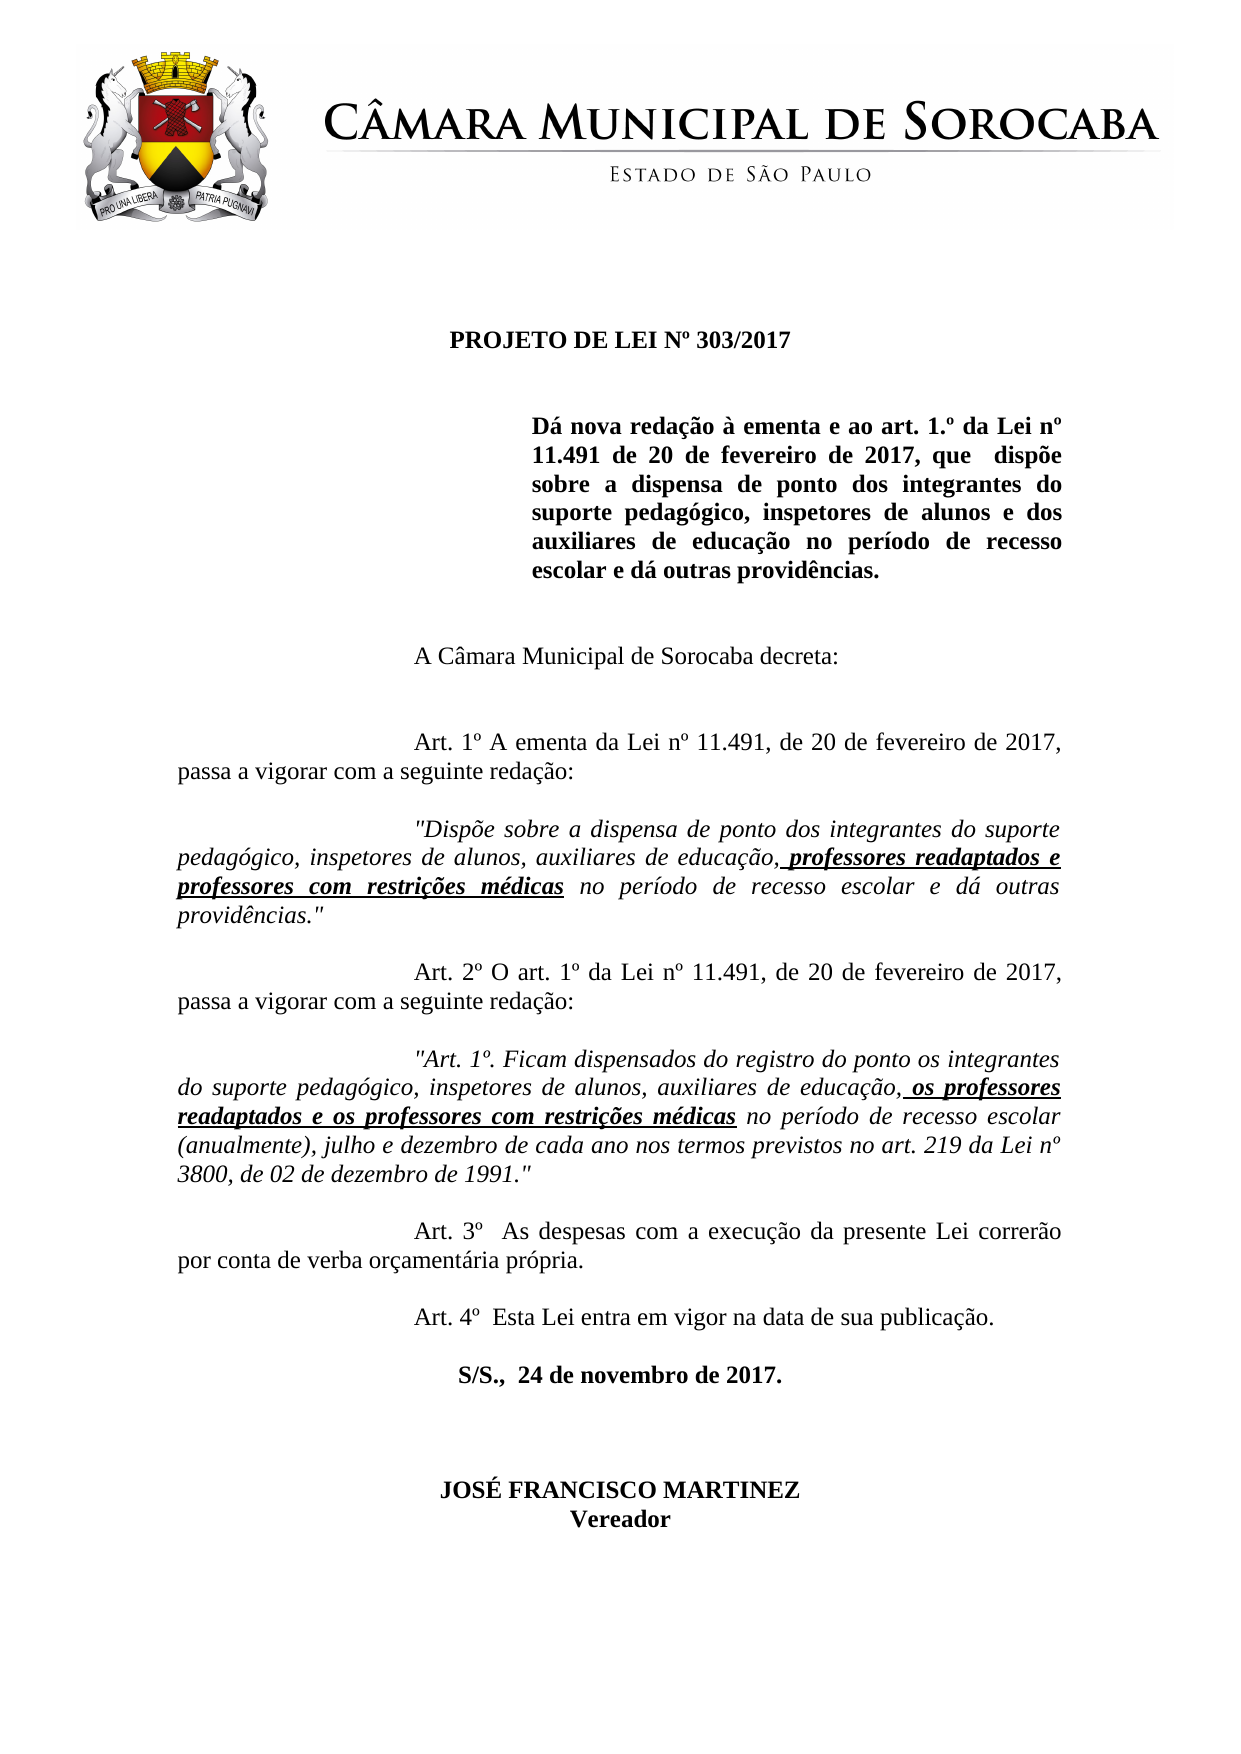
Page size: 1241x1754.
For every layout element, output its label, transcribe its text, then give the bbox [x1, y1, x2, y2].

text JOSÉ FRANCISCO MARTINEZ [177, 1475, 1063, 1504]
text "Art. 1º. Ficam dispensados do registro do ponto os integrantes do suporte pedagógico, inspetores de alunos, auxiliares de educação, os professores readaptados e os professores com restrições médicas no período de recesso escolar (anualmente), julho e dezembro de cada ano nos termos previstos no art. 219 da Lei nº 3800, de 02 de dezembro de 1991." [177, 1044, 1063, 1187]
text PROJETO DE LEI Nº 303/2017 [177, 325, 1063, 354]
text Art. 2º O art. 1º da Lei nº 11.491, de 20 de fevereiro de 2017, passa a vigorar com a seguinte redação: [177, 957, 1063, 1015]
picture [76, 44, 1174, 230]
text S/S., 24 de novembro de 2017. [177, 1360, 1063, 1389]
text "Dispõe sobre a dispensa de ponto dos integrantes do suporte pedagógico, inspetores de alunos, auxiliares de educação, professores readaptados e professores com restrições médicas no período de recesso escolar e dá outras providências." [177, 814, 1063, 929]
text Art. 4º Esta Lei entra em vigor na data de sua publicação. [177, 1302, 1063, 1331]
text Art. 3º As despesas com a execução da presente Lei correrão por conta de verba orçamentária própria. [177, 1216, 1063, 1274]
text A Câmara Municipal de Sorocaba decreta: [177, 641, 1063, 670]
text Vereador [177, 1504, 1063, 1532]
text Art. 1º A ementa da Lei nº 11.491, de 20 de fevereiro de 2017, passa a vigorar com a seguinte redação: [177, 727, 1063, 785]
text Dá nova redação à ementa e ao art. 1.º da Lei nº 11.491 de 20 de fevereiro de 2017, que dispõe sobre a dispensa de ponto dos integrantes do suporte pedagógico, inspetores de alunos e dos auxiliares de educação no período de recesso escolar e dá outras providências. [532, 411, 1063, 584]
